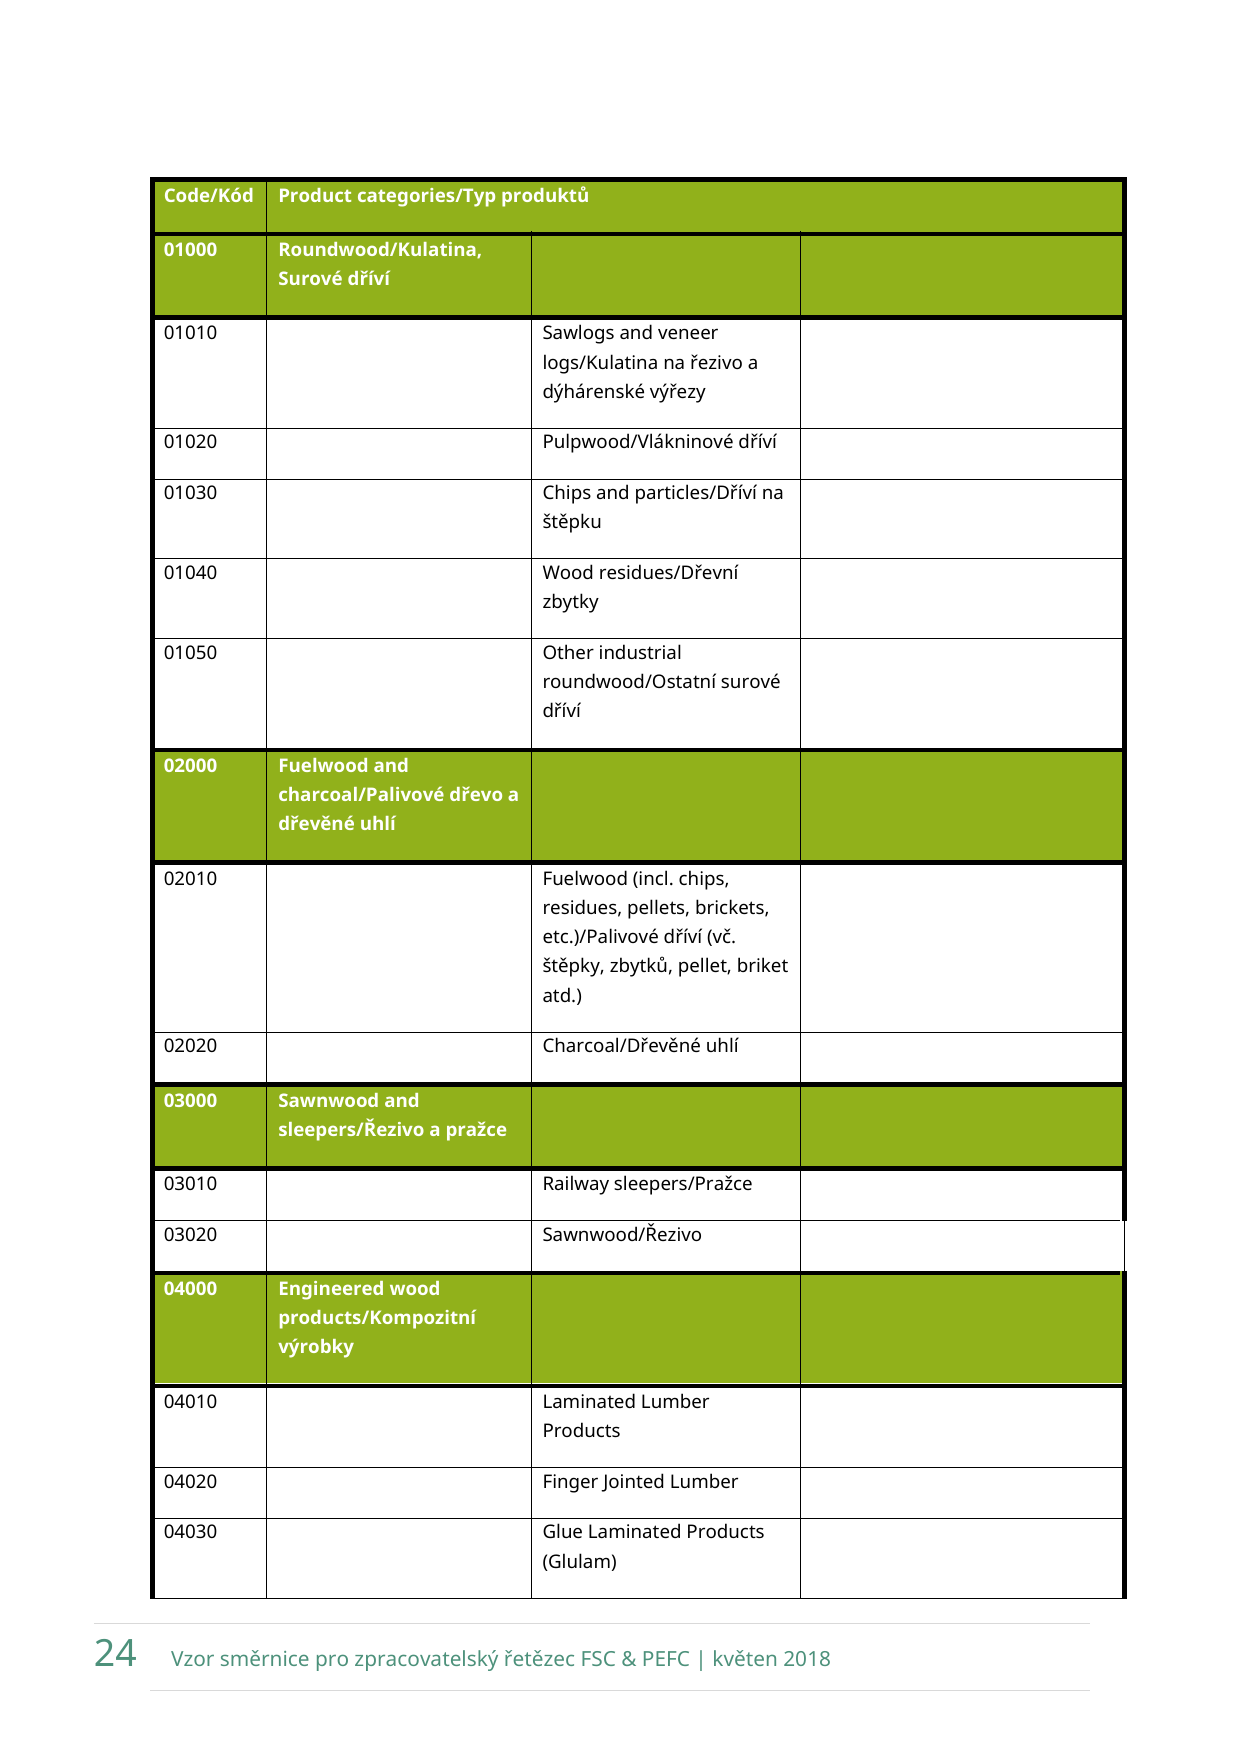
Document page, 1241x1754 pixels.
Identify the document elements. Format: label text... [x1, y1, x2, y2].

table_cell [267, 559, 531, 638]
table_cell Wood residues/Dřevní zbytky [532, 559, 800, 638]
table_cell [801, 429, 1122, 478]
table_cell [801, 236, 1122, 315]
table_cell Charcoal/Dřevěné uhlí [532, 1033, 800, 1082]
table_cell 02010 [155, 865, 266, 1032]
table_cell [801, 1171, 1122, 1220]
table_cell 01050 [155, 639, 266, 747]
table_cell [267, 320, 531, 428]
table_cell [267, 1221, 531, 1271]
table_cell 01040 [155, 559, 266, 638]
table_cell [267, 1468, 531, 1518]
table_cell [801, 752, 1122, 860]
table_cell [267, 1171, 531, 1220]
table_cell 01000 [155, 236, 266, 315]
table_cell Railway sleepers/Pražce [532, 1171, 800, 1220]
table_cell Sawlogs and veneer logs/Kulatina na řezivo a dýhárenské výřezy [532, 320, 800, 428]
table_cell Chips and particles/Dříví na štěpku [532, 480, 800, 558]
table_cell [801, 320, 1122, 428]
table_cell Sawnwood/Řezivo [532, 1221, 800, 1271]
table_cell [267, 1519, 531, 1597]
table_cell 03010 [155, 1171, 266, 1220]
table_cell [532, 1275, 800, 1383]
table_cell [532, 236, 800, 315]
table_cell 04010 [155, 1388, 266, 1467]
table_cell Engineered wood products/Kompozitní výrobky [267, 1275, 531, 1383]
table_cell [801, 480, 1122, 558]
table_cell [267, 1033, 531, 1082]
table_cell 03020 [155, 1221, 266, 1271]
table_cell 04020 [155, 1468, 266, 1518]
table_cell 02020 [155, 1033, 266, 1082]
table_cell Finger Jointed Lumber [532, 1468, 800, 1518]
table_cell [801, 1519, 1122, 1597]
table_cell [801, 1271, 1122, 1383]
table_cell Roundwood/Kulatina, Surové dříví [267, 236, 531, 315]
table_cell [267, 1388, 531, 1467]
table_cell Laminated Lumber Products [532, 1388, 800, 1467]
table_cell [267, 429, 531, 478]
table_cell Sawnwood and sleepers/Řezivo a pražce [267, 1087, 531, 1166]
table_cell [801, 1087, 1122, 1166]
table_cell [801, 1468, 1122, 1518]
table_cell [267, 639, 531, 747]
table_cell [801, 1388, 1122, 1467]
table_cell [267, 480, 531, 558]
table_header Code/Kód [155, 182, 266, 231]
table_cell 01020 [155, 429, 266, 478]
table_cell 04030 [155, 1519, 266, 1597]
table_cell Fuelwood and charcoal/Palivové dřevo a dřevěné uhlí [267, 752, 531, 860]
table_cell 03000 [155, 1087, 266, 1166]
table_cell 02000 [155, 752, 266, 860]
table_cell [801, 639, 1122, 747]
table_cell Pulpwood/Vlákninové dříví [532, 429, 800, 478]
table_cell [267, 865, 531, 1032]
table_cell 01030 [155, 480, 266, 558]
table_cell [532, 752, 800, 860]
table_cell [532, 1087, 800, 1166]
table_cell 04000 [155, 1275, 266, 1383]
table_cell [801, 865, 1122, 1032]
table_cell [801, 559, 1122, 638]
table_cell 01010 [155, 320, 266, 428]
table_cell Fuelwood (incl. chips, residues, pellets, brickets, etc.)/Palivové dříví (vč. štěpky, zbytků, pellet, briket atd.) [532, 865, 800, 1032]
table_cell Glue Laminated Products (Glulam) [532, 1519, 800, 1597]
table_cell [801, 1220, 1124, 1271]
table_header Product categories/Typ produktů [267, 182, 1122, 231]
table_cell Other industrial roundwood/Ostatní surové dříví [532, 639, 800, 747]
table_cell [801, 1033, 1122, 1082]
